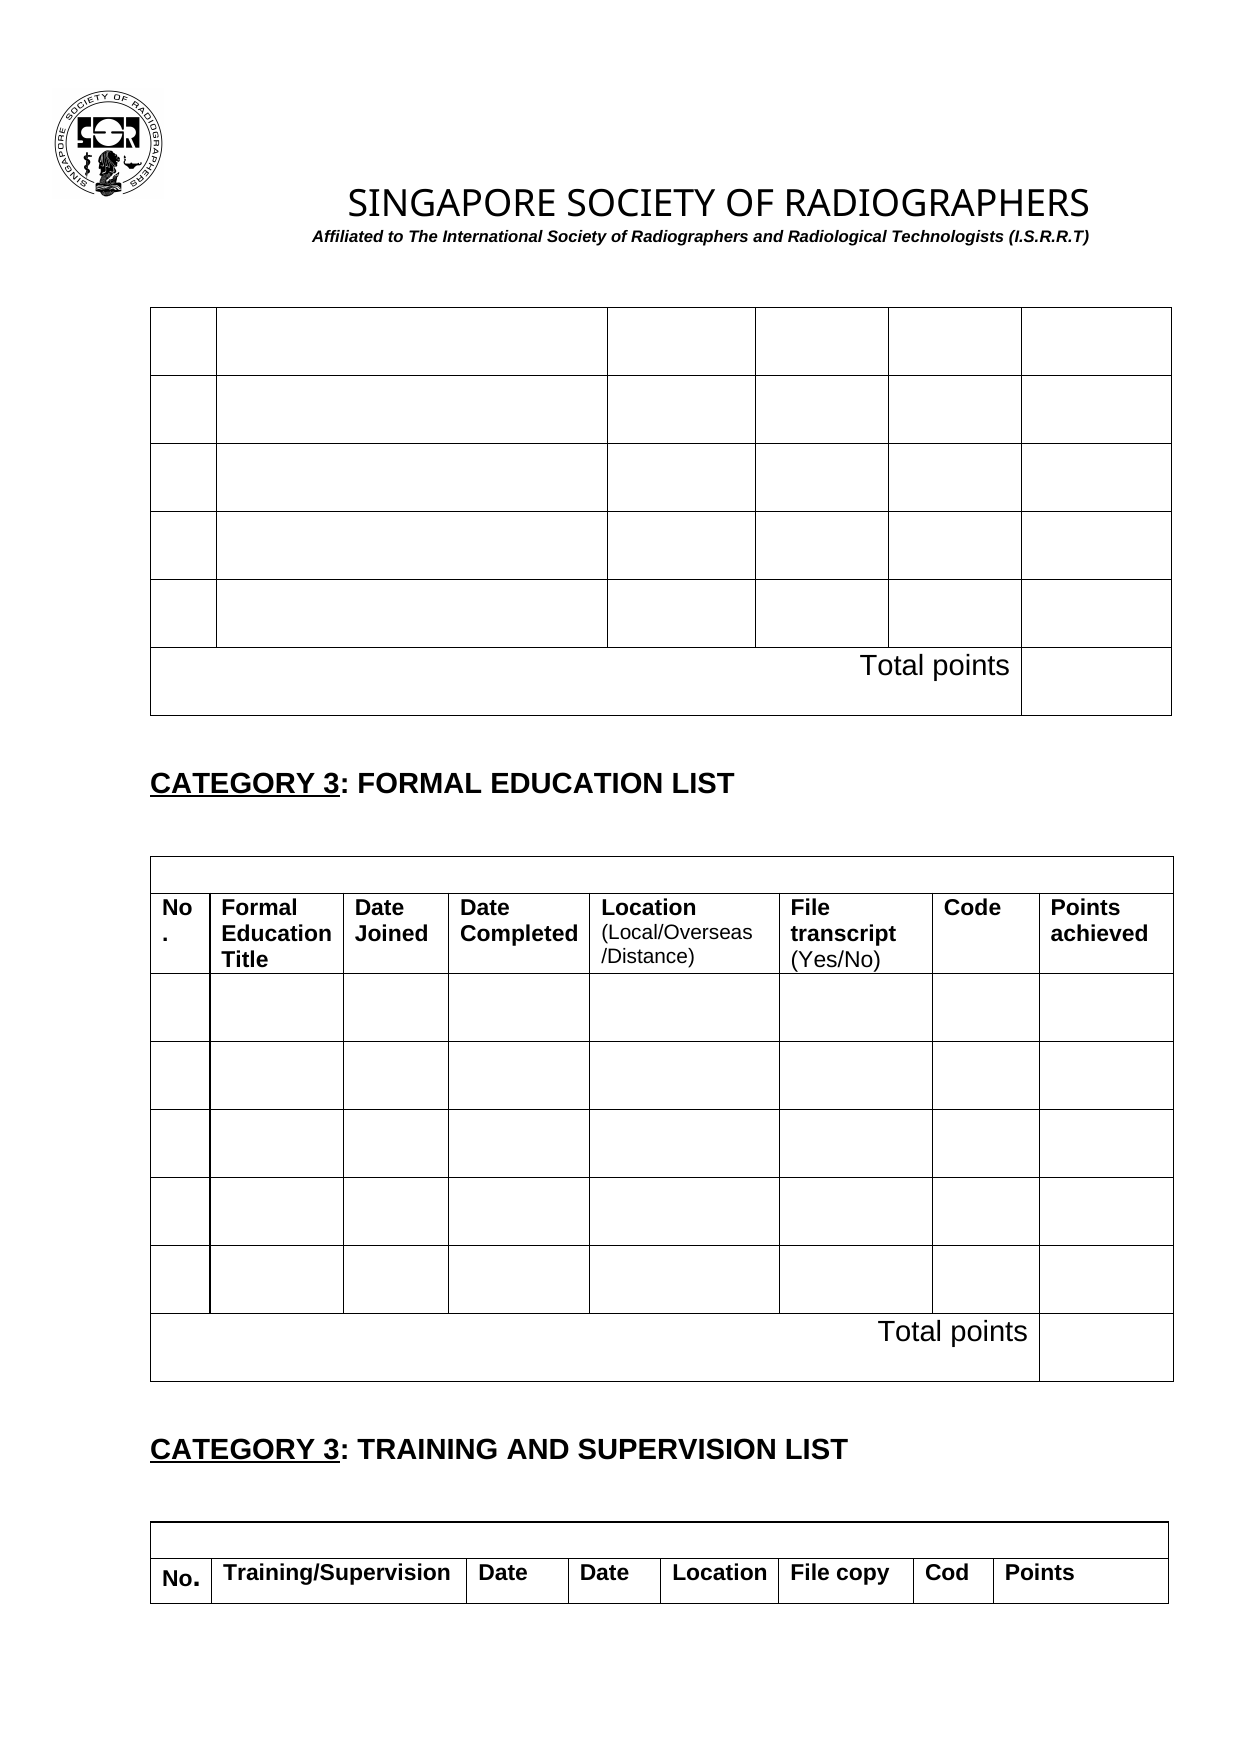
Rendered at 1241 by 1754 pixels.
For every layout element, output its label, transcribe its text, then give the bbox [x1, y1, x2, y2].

table_cell [211, 1246, 343, 1313]
table_cell [449, 1178, 589, 1245]
table_cell Date Ended [569, 1559, 660, 1603]
table_cell [756, 376, 888, 443]
table_cell [608, 444, 755, 511]
table_cell [151, 1178, 209, 1245]
table_cell [1040, 974, 1173, 1041]
picture [52, 88, 165, 199]
table_cell [217, 444, 607, 511]
table_cell [590, 1110, 779, 1177]
table_cell [1040, 1314, 1173, 1381]
table_cell [151, 1110, 209, 1177]
table_cell [590, 1178, 779, 1245]
table_cell [344, 1042, 448, 1109]
table_cell [217, 512, 607, 579]
table_cell [780, 1178, 932, 1245]
table_cell [151, 512, 216, 579]
table_header [151, 857, 1173, 892]
table_cell Code [933, 894, 1039, 973]
table_cell [344, 1246, 448, 1313]
table_cell [151, 376, 216, 443]
table_cell [780, 974, 932, 1041]
table_cell [608, 512, 755, 579]
table_cell [756, 512, 888, 579]
table_cell Total points [151, 1314, 1039, 1381]
table_cell [933, 1178, 1039, 1245]
text CATEGORY 3: TRAINING AND SUPERVISION LIST [150, 1432, 1090, 1465]
table_cell [756, 580, 888, 647]
table_cell [889, 376, 1021, 443]
table_cell [1022, 648, 1171, 715]
table_cell Formal Education Title [211, 894, 343, 973]
table_cell [933, 1110, 1039, 1177]
table_cell [933, 1042, 1039, 1109]
table_cell [590, 974, 779, 1041]
table_cell [151, 580, 216, 647]
table_cell File transcript (Yes/No) [780, 894, 932, 973]
table_cell Code [914, 1559, 993, 1603]
table_cell [449, 974, 589, 1041]
table_cell [590, 1246, 779, 1313]
table_cell Points achieved [1040, 894, 1173, 973]
table_cell File copy of training report (Yes/No) [779, 1559, 913, 1603]
text CATEGORY 3: FORMAL EDUCATION LIST [150, 766, 1090, 800]
table_cell [608, 580, 755, 647]
table_cell [344, 1178, 448, 1245]
table_cell [608, 376, 755, 443]
table_cell Total points [151, 648, 1021, 715]
table_cell Points achieved [994, 1559, 1168, 1603]
table_cell [1040, 1042, 1173, 1109]
table_cell [780, 1110, 932, 1177]
table_cell Date Started [467, 1559, 568, 1603]
table_cell [933, 974, 1039, 1041]
table_cell [151, 1246, 209, 1313]
table_cell [1022, 444, 1171, 511]
table_header [151, 1523, 1168, 1558]
table_cell [889, 512, 1021, 579]
table_cell Date Completed [449, 894, 589, 973]
table_cell [933, 1246, 1039, 1313]
table_cell [151, 1042, 209, 1109]
table_cell [211, 1178, 343, 1245]
table_cell No. [151, 1559, 211, 1603]
table_cell Date Joined [344, 894, 448, 973]
table_cell [1040, 1178, 1173, 1245]
table_cell [889, 444, 1021, 511]
table_cell [151, 974, 209, 1041]
table_cell [1022, 376, 1171, 443]
table_cell [756, 308, 888, 375]
table_cell [1022, 512, 1171, 579]
table_cell [449, 1246, 589, 1313]
table_cell [1040, 1110, 1173, 1177]
table_cell [211, 974, 343, 1041]
table_cell [889, 308, 1021, 375]
table_cell [1022, 580, 1171, 647]
table_cell [780, 1042, 932, 1109]
table_cell [889, 580, 1021, 647]
table_cell [151, 308, 216, 375]
table_cell [1040, 1246, 1173, 1313]
table_cell [756, 444, 888, 511]
table_cell [1022, 308, 1171, 375]
table_cell [211, 1110, 343, 1177]
table_cell [151, 444, 216, 511]
table_cell Training/Supervision type [212, 1559, 466, 1603]
table_cell [590, 1042, 779, 1109]
table_cell [217, 376, 607, 443]
table_cell [344, 1110, 448, 1177]
table_cell [449, 1110, 589, 1177]
table_cell [608, 308, 755, 375]
table_cell [217, 580, 607, 647]
table_cell Location (Local/Overseas /Distance) [590, 894, 779, 973]
table_cell [780, 1246, 932, 1313]
table_cell [344, 974, 448, 1041]
table_cell [211, 1042, 343, 1109]
table_cell Location of training [661, 1559, 778, 1603]
table_cell No. [151, 894, 209, 973]
table_cell [217, 308, 607, 375]
table_cell [449, 1042, 589, 1109]
